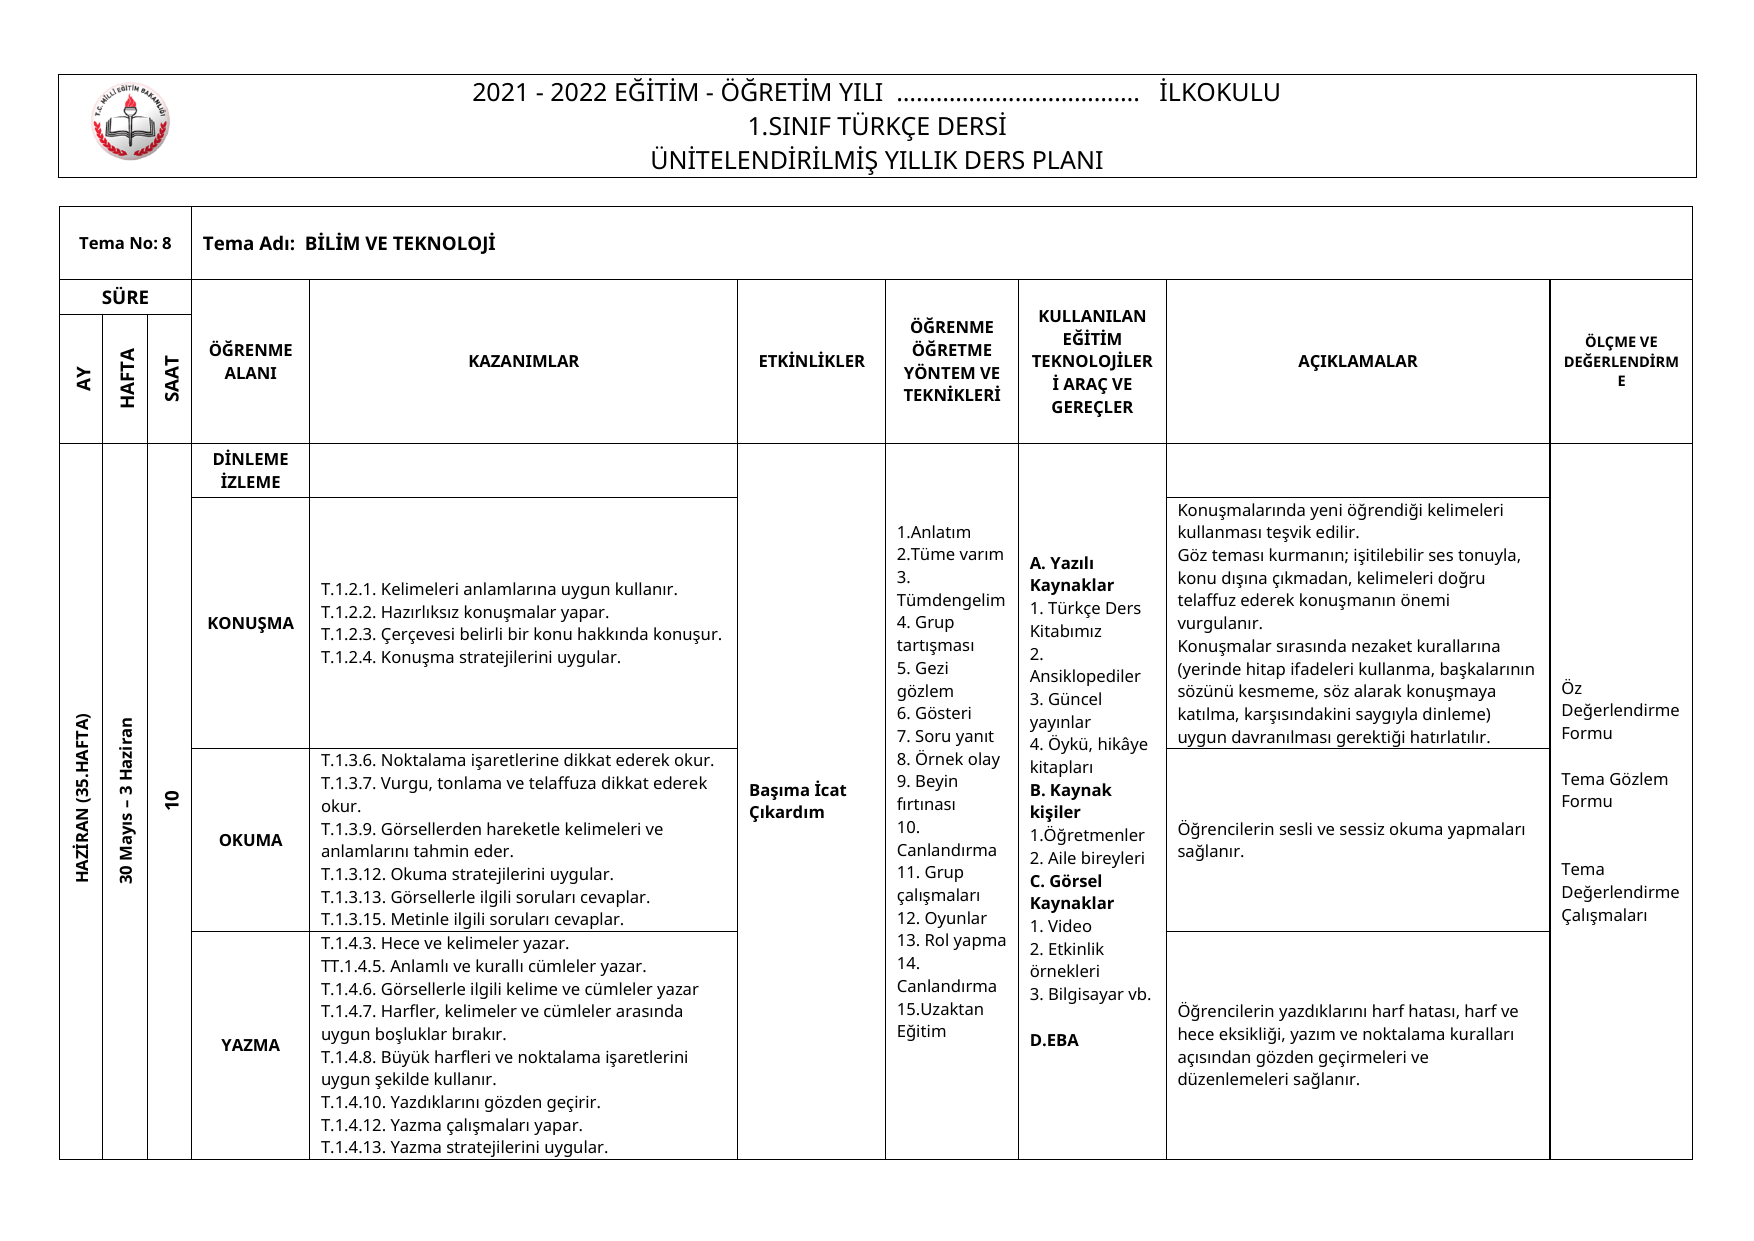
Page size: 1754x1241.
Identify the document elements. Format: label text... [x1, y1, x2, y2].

table_cell Öğrencilerin yazdıklarını harf hatası, harf ve hece eksikliği, yazım ve noktalama kuralları açısından gözden geçirmeleri ve düzenlemeleri sağlanır. [1167, 932, 1549, 1159]
table_cell Konuşmalarında yeni öğrendiği kelimeleri kullanması teşvik edilir. Göz teması kurmanın; işitilebilir ses tonuyla, konu dışına çıkmadan, kelimeleri doğru telaffuz ederek konuşmanın önemi vurgulanır. Konuşmalar sırasında nezaket kurallarına (yerinde hitap ifadeleri kullanma, başkalarının sözünü kesmeme, söz alarak konuşmaya katılma, karşısındakini saygıyla dinleme) uygun davranılması gerektiği hatırlatılır. [1167, 498, 1549, 748]
table_cell T.1.3.6. Noktalama işaretlerine dikkat ederek okur. T.1.3.7. Vurgu, tonlama ve telaffuza dikkat ederek okur. T.1.3.9. Görsellerden hareketle kelimeleri ve anlamlarını tahmin eder. T.1.3.12. Okuma stratejilerini uygular. T.1.3.13. Görsellerle ilgili soruları cevaplar. T.1.3.15. Metinle ilgili soruları cevaplar. [310, 749, 737, 931]
table_cell KULLANILAN EĞİTİM TEKNOLOJİLERİ ARAÇ VE GEREÇLER [1019, 280, 1166, 443]
table_cell ETKİNLİKLER [738, 280, 885, 443]
table_cell ÖĞRENME ÖĞRETME YÖNTEM VE TEKNİKLERİ [886, 280, 1018, 443]
table_cell SAAT [148, 315, 191, 443]
table_cell DİNLEME İZLEME [192, 444, 309, 497]
table_cell [310, 444, 737, 497]
table_cell KONUŞMA [192, 498, 309, 748]
picture [85, 77, 175, 167]
table_cell A. Yazılı Kaynaklar 1. Türkçe Ders Kitabımız 2. Ansiklopediler 3. Güncel yayınlar 4. Öykü, hikâye kitapları B. Kaynak kişiler 1.Öğretmenler 2. Aile bireyleri C. Görsel Kaynaklar 1. Video 2. Etkinlik örnekleri 3. Bilgisayar vb. D.EBA [1019, 444, 1166, 1159]
table_cell AÇIKLAMALAR [1167, 280, 1549, 443]
table_cell Başıma İcat Çıkardım [738, 444, 885, 1159]
table_cell T.1.4.3. Hece ve kelimeler yazar. TT.1.4.5. Anlamlı ve kurallı cümleler yazar. T.1.4.6. Görsellerle ilgili kelime ve cümleler yazar T.1.4.7. Harfler, kelimeler ve cümleler arasında uygun boşluklar bırakır. T.1.4.8. Büyük harfleri ve noktalama işaretlerini uygun şekilde kullanır. T.1.4.10. Yazdıklarını gözden geçirir. T.1.4.12. Yazma çalışmaları yapar. T.1.4.13. Yazma stratejilerini uygular. [310, 932, 737, 1159]
table_cell ÖLÇME VE DEĞERLENDİRME [1551, 280, 1692, 443]
table_cell Öz Değerlendirme Formu Tema Gözlem Formu Tema Değerlendirme Çalışmaları [1551, 444, 1692, 1159]
table_cell 1.Anlatım 2.Tüme varım 3. Tümdengelim 4. Grup tartışması 5. Gezi gözlem 6. Gösteri 7. Soru yanıt 8. Örnek olay 9. Beyin fırtınası 10. Canlandırma 11. Grup çalışmaları 12. Oyunlar 13. Rol yapma 14. Canlandırma 15.Uzaktan Eğitim [886, 444, 1018, 1159]
table_cell 30 Mayıs – 3 Haziran [103, 444, 147, 1159]
table_cell SÜRE [60, 280, 191, 314]
table_header Tema Adı: BİLİM VE TEKNOLOJİ [192, 207, 1692, 279]
table_cell 10 [148, 444, 191, 1159]
table_cell YAZMA [192, 932, 309, 1159]
table_cell T.1.2.1. Kelimeleri anlamlarına uygun kullanır. T.1.2.2. Hazırlıksız konuşmalar yapar. T.1.2.3. Çerçevesi belirli bir konu hakkında konuşur. T.1.2.4. Konuşma stratejilerini uygular. [310, 498, 737, 748]
table_header Tema No: 8 [60, 207, 191, 279]
table_cell KAZANIMLAR [310, 280, 737, 443]
table_cell OKUMA [192, 749, 309, 931]
table_cell HAZİRAN (35.HAFTA) [60, 444, 102, 1159]
table_cell [1167, 444, 1549, 497]
table_cell Öğrencilerin sesli ve sessiz okuma yapmaları sağlanır. [1167, 749, 1549, 931]
table_cell HAFTA [103, 315, 147, 443]
table_cell AY [60, 315, 102, 443]
table_cell ÖĞRENME ALANI [192, 280, 309, 443]
